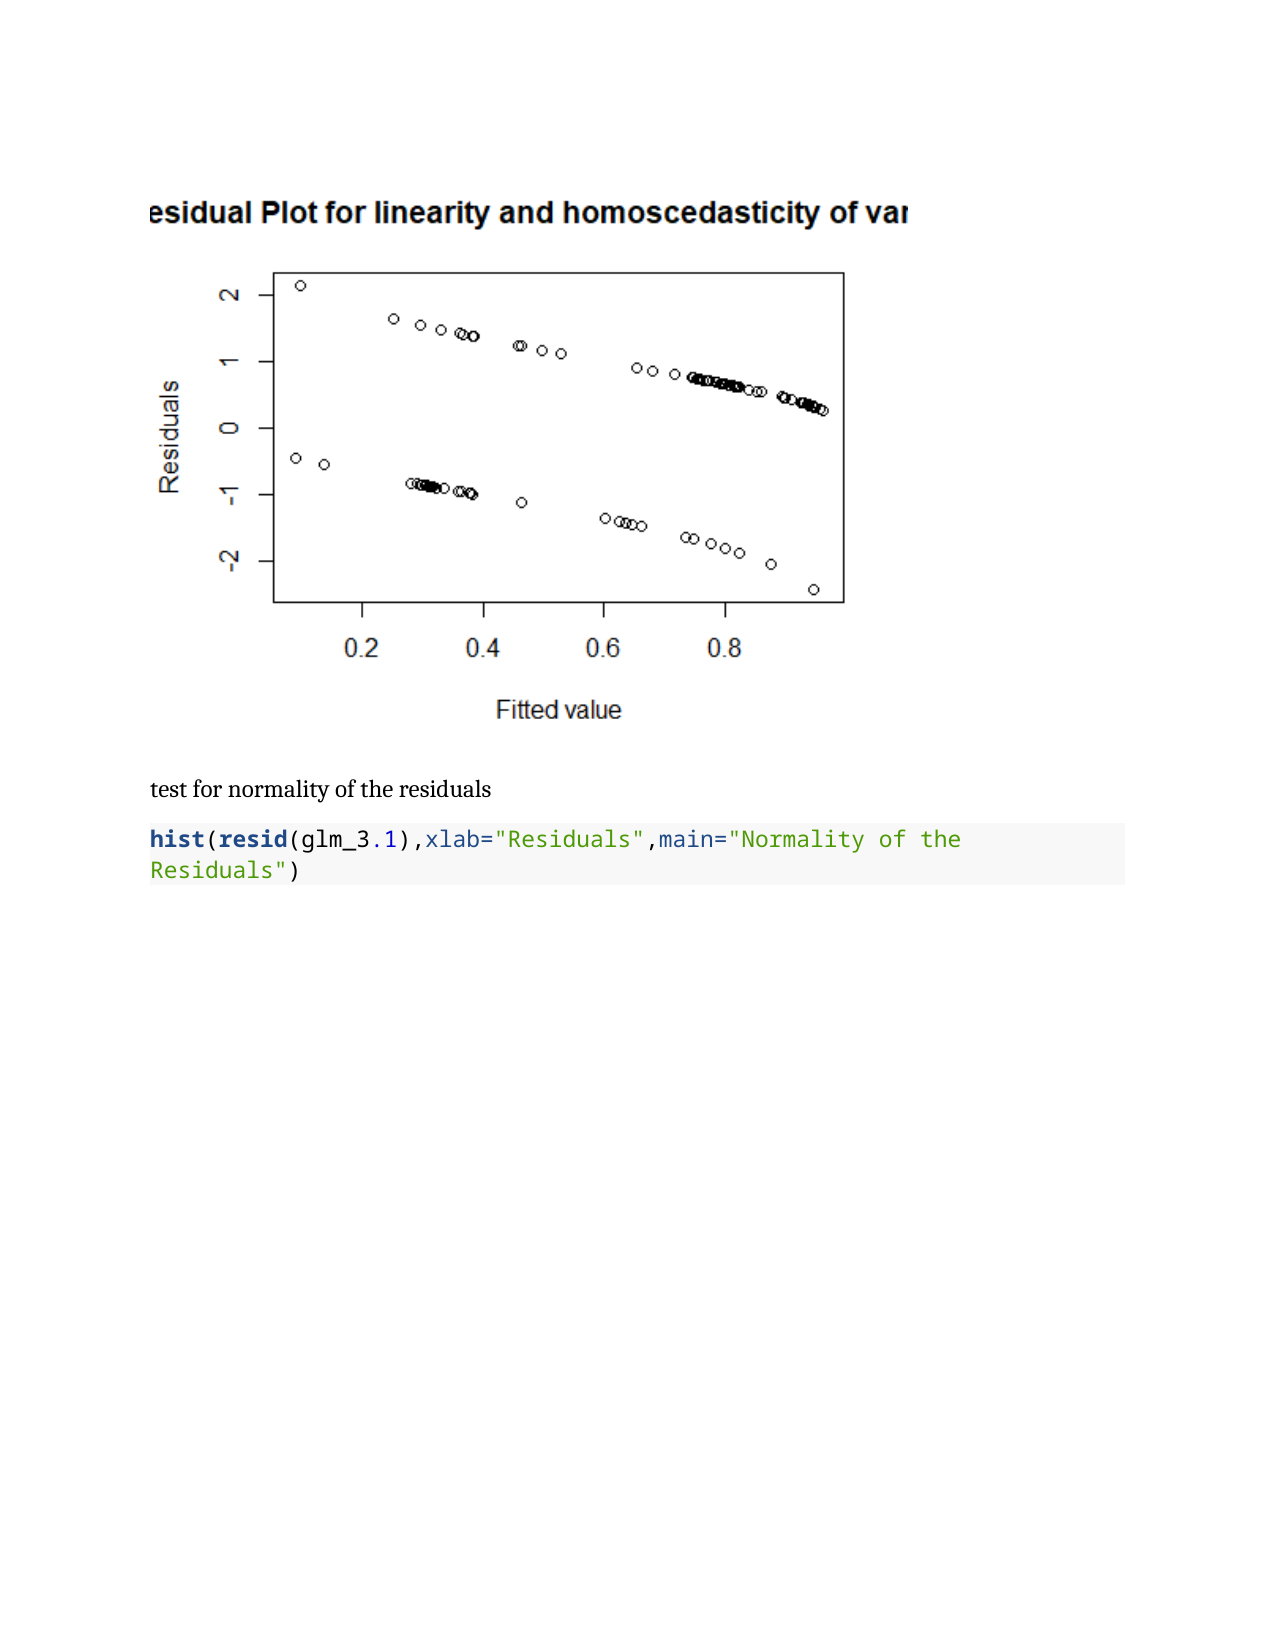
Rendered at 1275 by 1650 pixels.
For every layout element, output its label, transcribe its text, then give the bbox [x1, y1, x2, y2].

text test for normality of the residuals [150, 775, 1125, 804]
text hist(resid(glm_3.1),xlab="Residuals",main="Normality of the Residuals") [301, 823, 1125, 885]
picture [150, 150, 908, 757]
